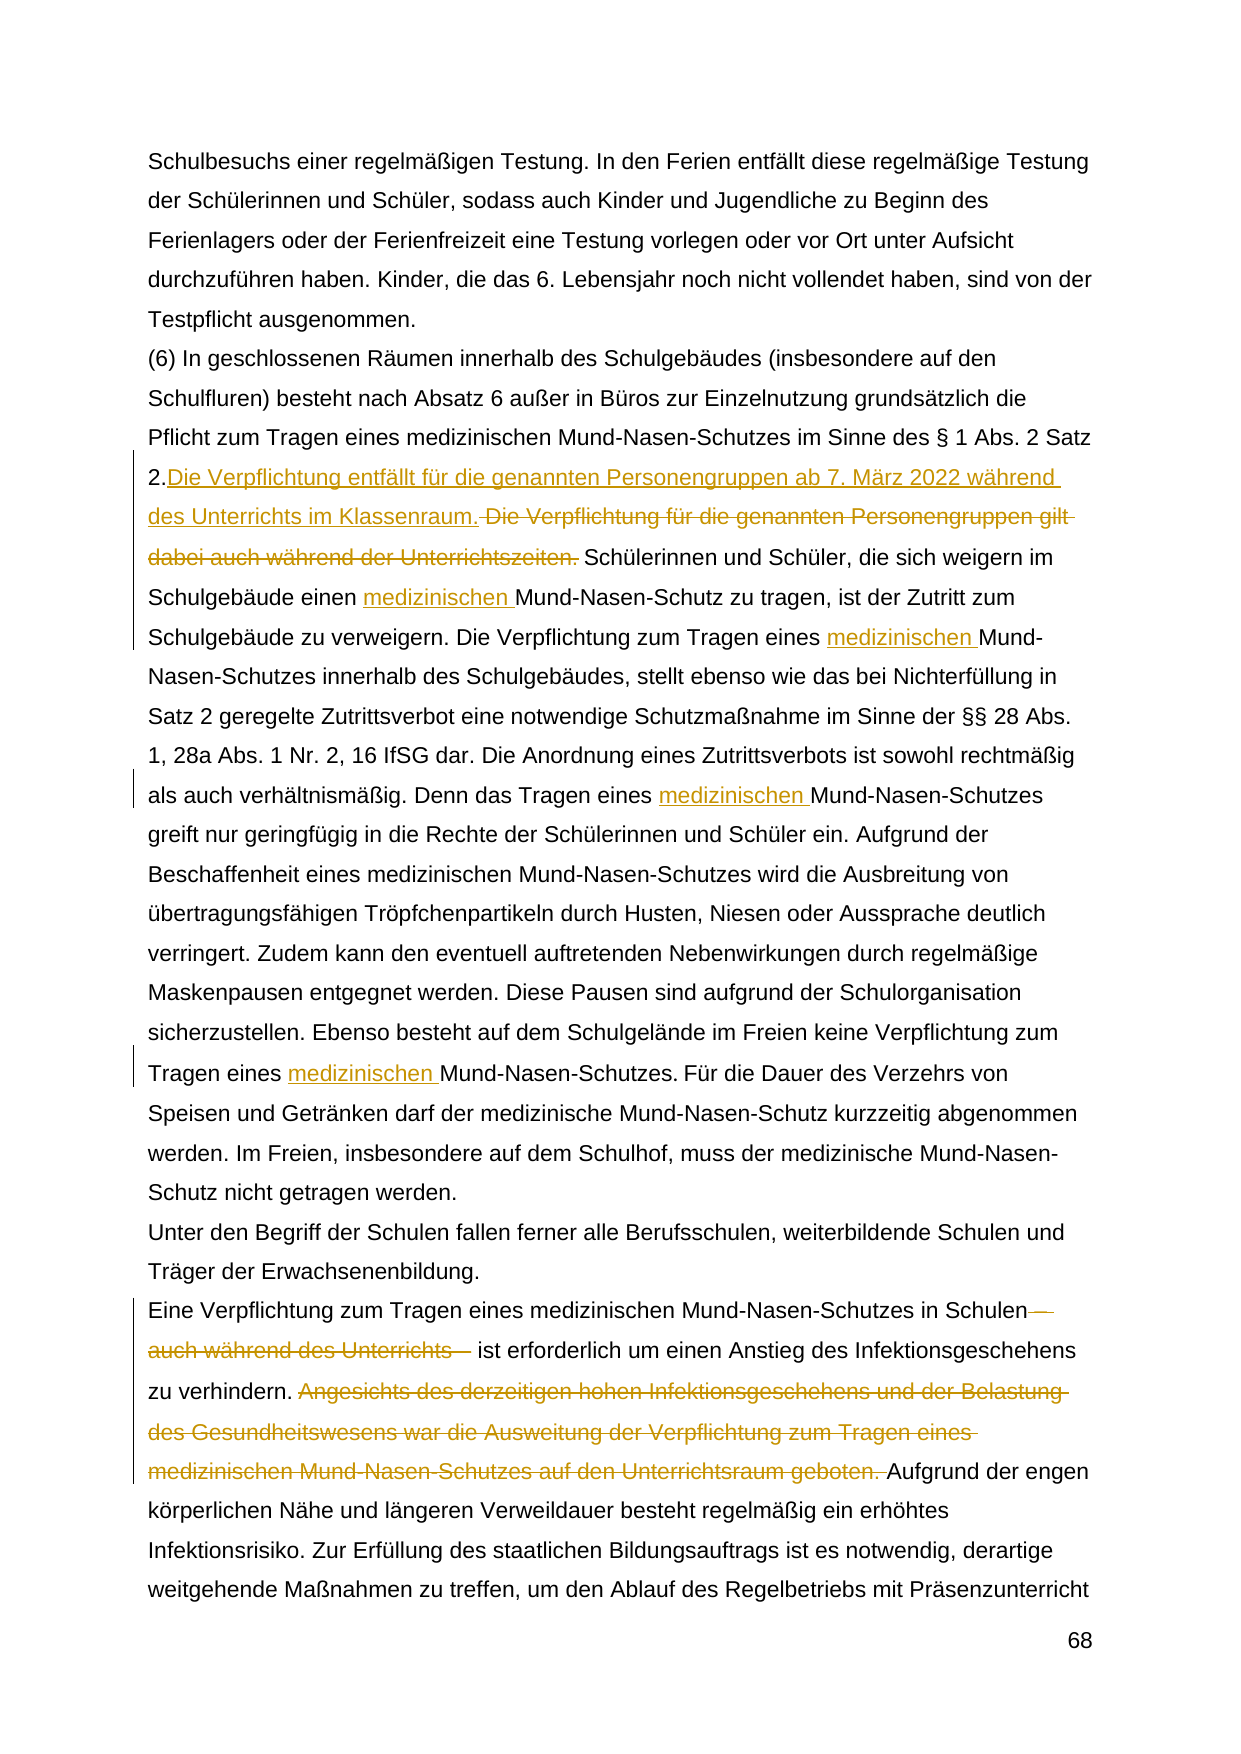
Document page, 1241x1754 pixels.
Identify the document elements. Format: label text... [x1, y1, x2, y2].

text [148, 1297, 1093, 1603]
text (6) In geschlossenen Räumen innerhalb des Schulgebäudes (insbesondere auf den Schulfluren) besteht nach Absatz 6 außer in Büros zur Einzelnutzung grundsätzlich die Pflicht zum Tragen eines medizinischen Mund-Nasen-Schutzes im Sinne des § 1 Abs. 2 Satz 2. Schülerinnen und Schüler, die sich weigern im Schulgebäude einen Mund-Nasen-Schutz zu tragen, ist der Zutritt zum Schulgebäude zu verweigern. Die Verpflichtung zum Tragen eines Mund-Nasen-Schutzes innerhalb des Schulgebäudes, stellt ebenso wie das bei Nichterfüllung in Satz 2 geregelte Zutrittsverbot eine notwendige Schutzmaßnahme im Sinne der §§ 28 Abs. 1, 28a Abs. 1 Nr. 2, 16 IfSG dar. Die Anordnung eines Zutrittsverbots ist sowohl rechtmäßig als auch verhältnismäßig. Denn das Tragen eines Mund-Nasen-Schutzes greift nur geringfügig in die Rechte der Schülerinnen und Schüler ein. Aufgrund der Beschaffenheit eines medizinischen Mund-Nasen-Schutzes wird die Ausbreitung von übertragungsfähigen Tröpfchenpartikeln durch Husten, Niesen oder Aussprache deutlich verringert. Zudem kann den eventuell auftretenden Nebenwirkungen durch regelmäßige Maskenpausen entgegnet werden. Diese Pausen sind aufgrund der Schulorganisation sicherzustellen. Ebenso besteht auf dem Schulgelände im Freien keine Verpflichtung zum Tragen eines Mund-Nasen-Schutzes. Für die Dauer des Verzehrs von Speisen und Getränken darf der medizinische Mund-Nasen-Schutz kurzzeitig abgenommen werden. Im Freien, insbesondere auf dem Schulhof, muss der medizinische Mund-Nasen-Schutz nicht getragen werden. [148, 345, 1093, 1205]
text Unter den Begriff der Schulen fallen ferner alle Berufsschulen, weiterbildende Schulen und Träger der Erwachsenenbildung. [148, 1218, 1093, 1284]
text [148, 148, 1093, 332]
